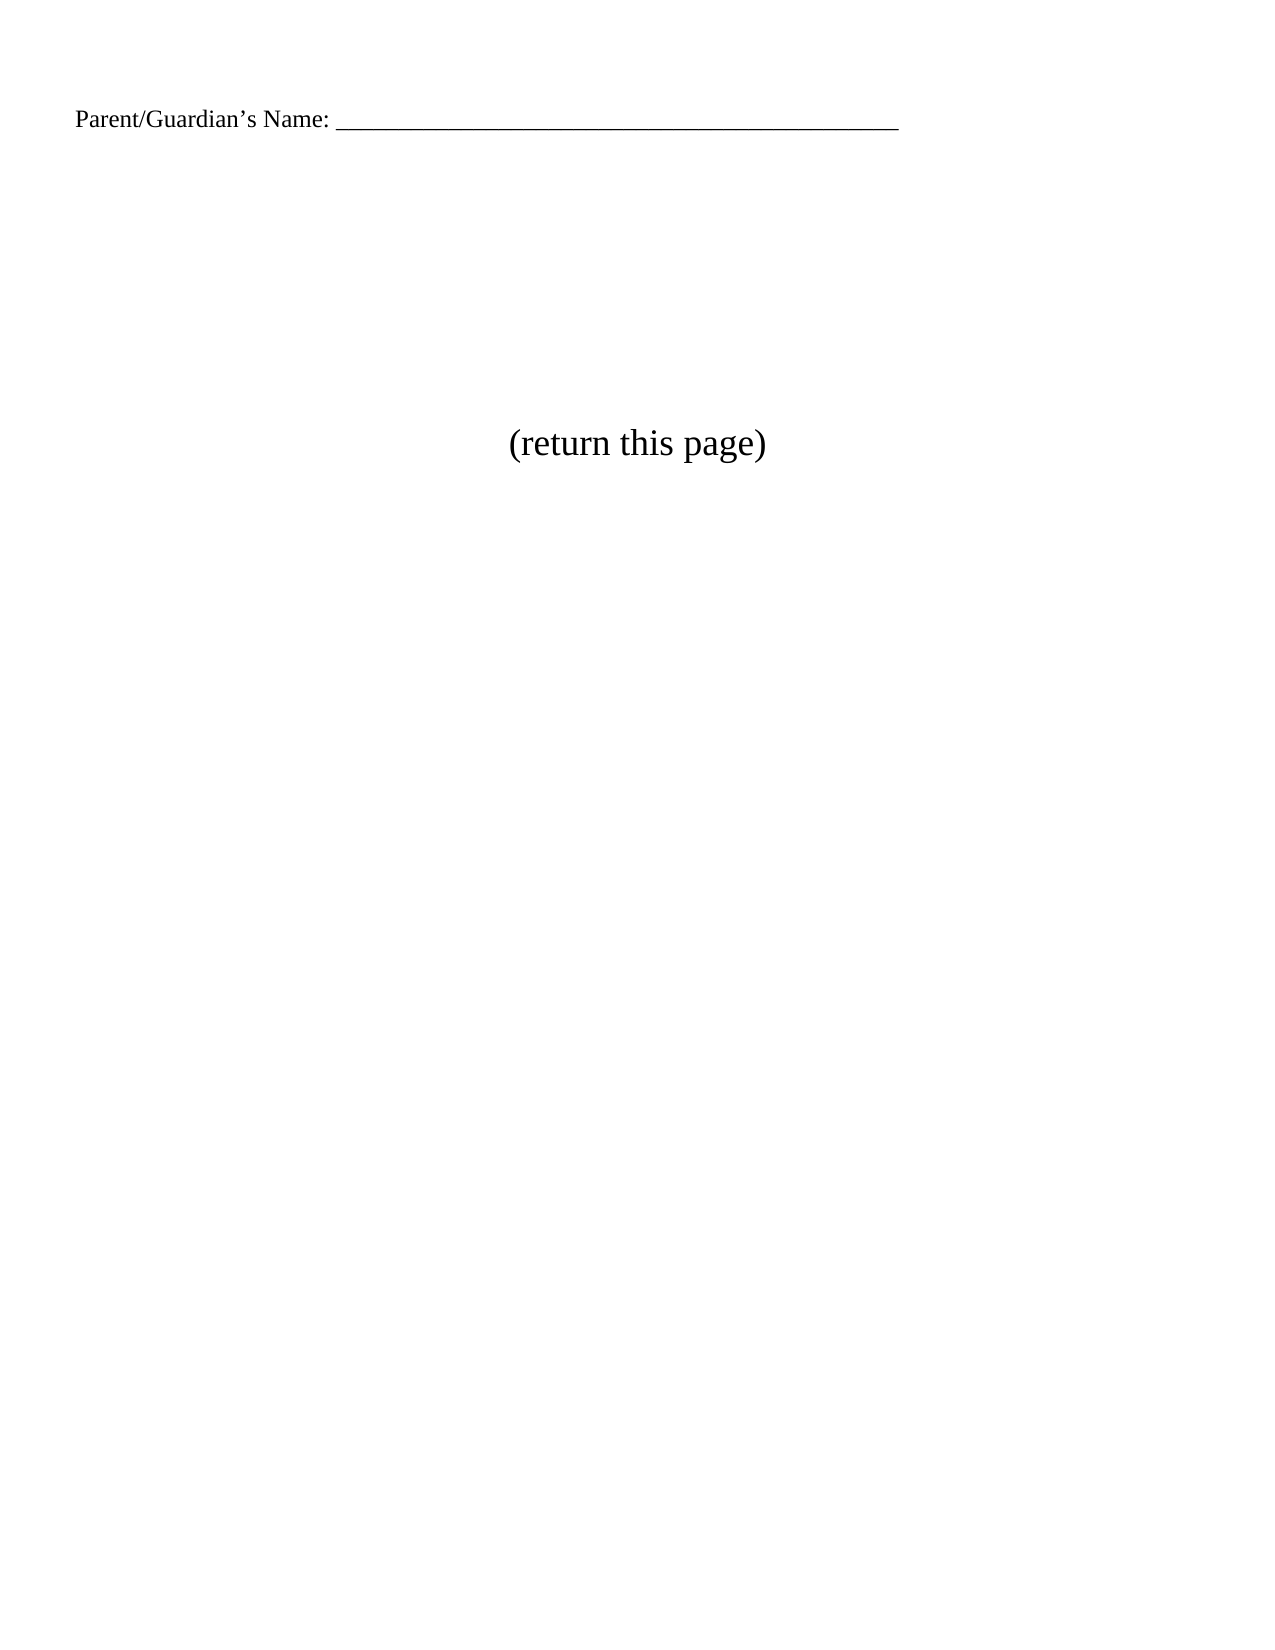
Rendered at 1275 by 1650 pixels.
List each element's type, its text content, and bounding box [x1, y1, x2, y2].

text Parent/Guardian’s Name: _____________________________________________ [75, 104, 1200, 132]
text (return this page) [75, 420, 1200, 463]
